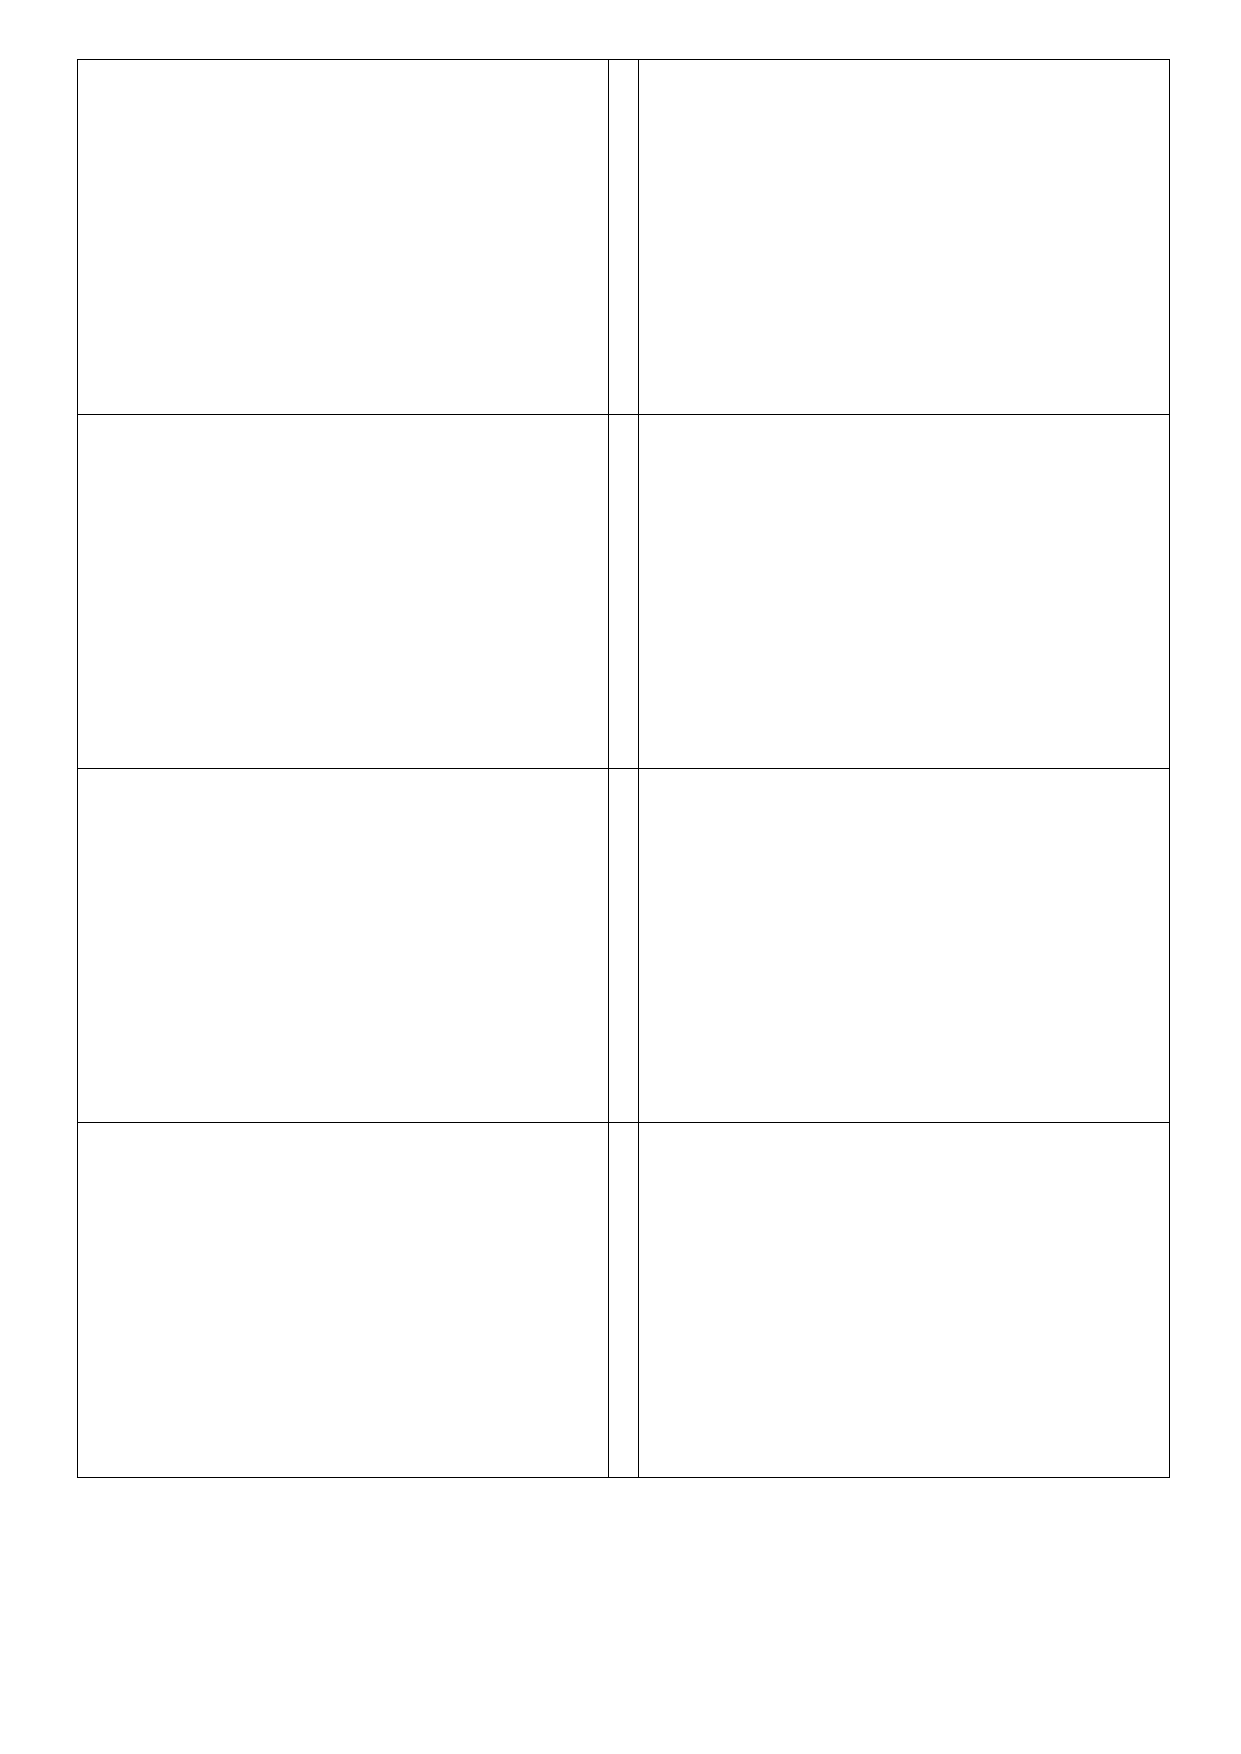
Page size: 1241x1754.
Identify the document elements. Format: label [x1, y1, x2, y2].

table_header [639, 60, 1169, 413]
table_cell [639, 1123, 1169, 1477]
table_cell [78, 415, 608, 768]
table_cell [639, 769, 1169, 1122]
table_cell [609, 415, 638, 768]
table_header [609, 60, 638, 413]
table_cell [78, 769, 608, 1122]
table_cell [78, 1123, 608, 1477]
table_cell [639, 415, 1169, 768]
table_cell [609, 769, 638, 1122]
table_header [78, 60, 608, 413]
table_cell [609, 1123, 638, 1477]
